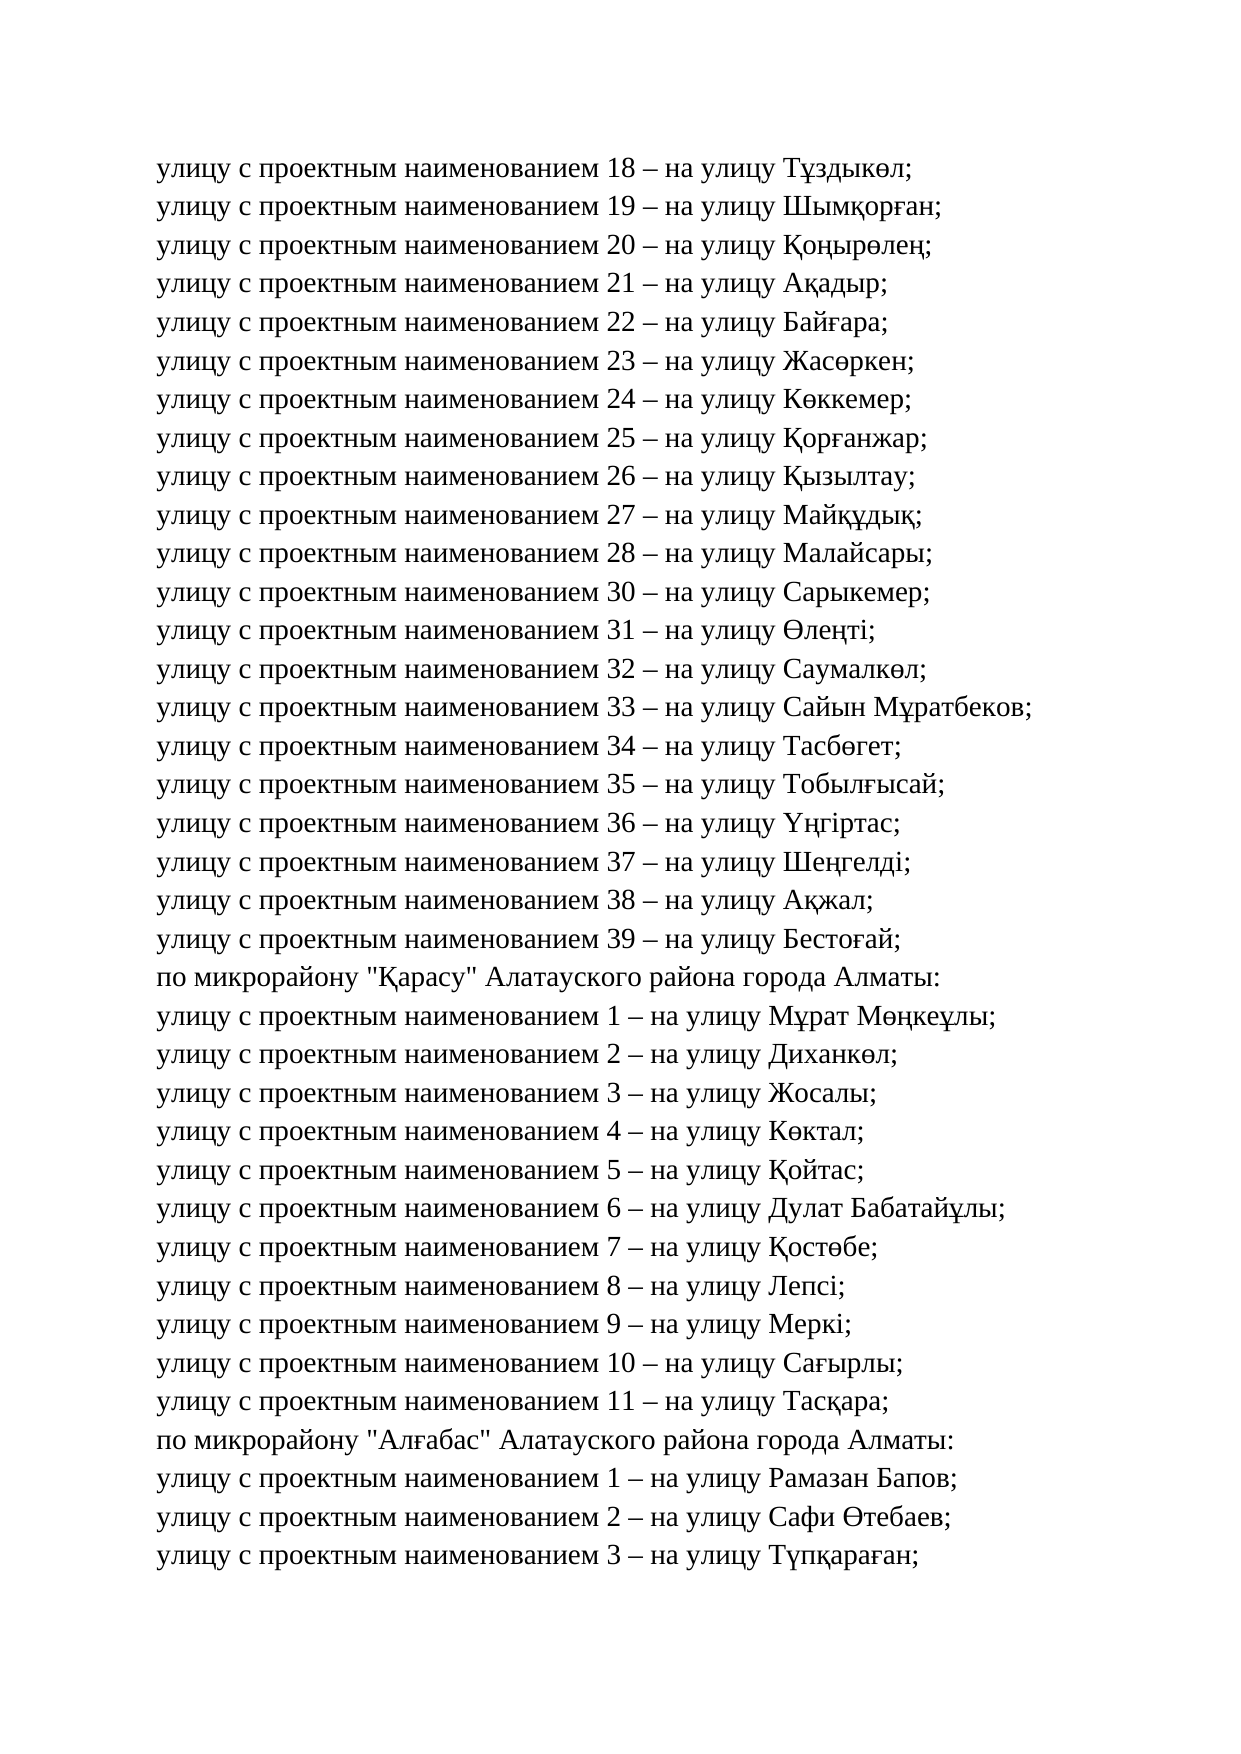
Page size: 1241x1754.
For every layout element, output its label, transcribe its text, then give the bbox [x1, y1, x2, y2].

text улицу с проектным наименованием 20 – на улицу Қоңырөлең; [112, 227, 1128, 261]
text улицу с проектным наименованием 27 – на улицу Майқұдық; [112, 497, 1128, 530]
text улицу с проектным наименованием 37 – на улицу Шеңгелді; [112, 844, 1128, 877]
text улицу с проектным наименованием 6 – на улицу Дулат Бабатайұлы; [112, 1191, 1128, 1224]
text улицу с проектным наименованием 3 – на улицу Түпқараған; [112, 1537, 1128, 1571]
text улицу с проектным наименованием 8 – на улицу Лепсі; [112, 1268, 1128, 1301]
text улицу с проектным наименованием 1 – на улицу Мұрат Мөңкеұлы; [112, 998, 1128, 1031]
text улицу с проектным наименованием 7 – на улицу Қостөбе; [112, 1229, 1128, 1263]
text улицу с проектным наименованием 19 – на улицу Шымқорған; [112, 188, 1128, 222]
text улицу с проектным наименованием 31 – на улицу Өлеңті; [112, 612, 1128, 646]
text улицу с проектным наименованием 9 – на улицу Меркі; [112, 1306, 1128, 1340]
text улицу с проектным наименованием 39 – на улицу Бестоғай; [112, 921, 1128, 954]
text улицу с проектным наименованием 2 – на улицу Сафи Өтебаев; [112, 1499, 1128, 1532]
text улицу с проектным наименованием 2 – на улицу Диханкөл; [112, 1036, 1128, 1070]
text по микрорайону "Алғабас" Алатауского района города Алматы: [112, 1422, 1128, 1455]
text улицу с проектным наименованием 4 – на улицу Көктал; [112, 1113, 1128, 1147]
text улицу с проектным наименованием 33 – на улицу Сайын Мұратбеков; [112, 689, 1128, 723]
text улицу с проектным наименованием 24 – на улицу Көккемер; [112, 381, 1128, 415]
text улицу с проектным наименованием 18 – на улицу Тұздыкөл; [112, 150, 1128, 183]
text улицу с проектным наименованием 34 – на улицу Тасбөгет; [112, 728, 1128, 762]
text улицу с проектным наименованием 10 – на улицу Сағырлы; [112, 1345, 1128, 1378]
text улицу с проектным наименованием 23 – на улицу Жасөркен; [112, 343, 1128, 376]
text улицу с проектным наименованием 22 – на улицу Байғара; [112, 304, 1128, 338]
text улицу с проектным наименованием 38 – на улицу Ақжал; [112, 882, 1128, 916]
text улицу с проектным наименованием 28 – на улицу Малайсары; [112, 535, 1128, 569]
text улицу с проектным наименованием 25 – на улицу Қорғанжар; [112, 420, 1128, 453]
text улицу с проектным наименованием 26 – на улицу Қызылтау; [112, 458, 1128, 492]
text улицу с проектным наименованием 11 – на улицу Тасқара; [112, 1383, 1128, 1417]
text улицу с проектным наименованием 1 – на улицу Рамазан Бапов; [112, 1460, 1128, 1494]
text улицу с проектным наименованием 32 – на улицу Саумалкөл; [112, 651, 1128, 684]
text по микрорайону "Қарасу" Алатауского района города Алматы: [112, 959, 1128, 993]
text улицу с проектным наименованием 3 – на улицу Жосалы; [112, 1075, 1128, 1108]
text улицу с проектным наименованием 5 – на улицу Қойтас; [112, 1152, 1128, 1186]
text улицу с проектным наименованием 35 – на улицу Тобылғысай; [112, 767, 1128, 800]
text улицу с проектным наименованием 30 – на улицу Сарыкемер; [112, 574, 1128, 607]
text улицу с проектным наименованием 21 – на улицу Ақадыр; [112, 266, 1128, 299]
text улицу с проектным наименованием 36 – на улицу Үңгіртас; [112, 805, 1128, 839]
